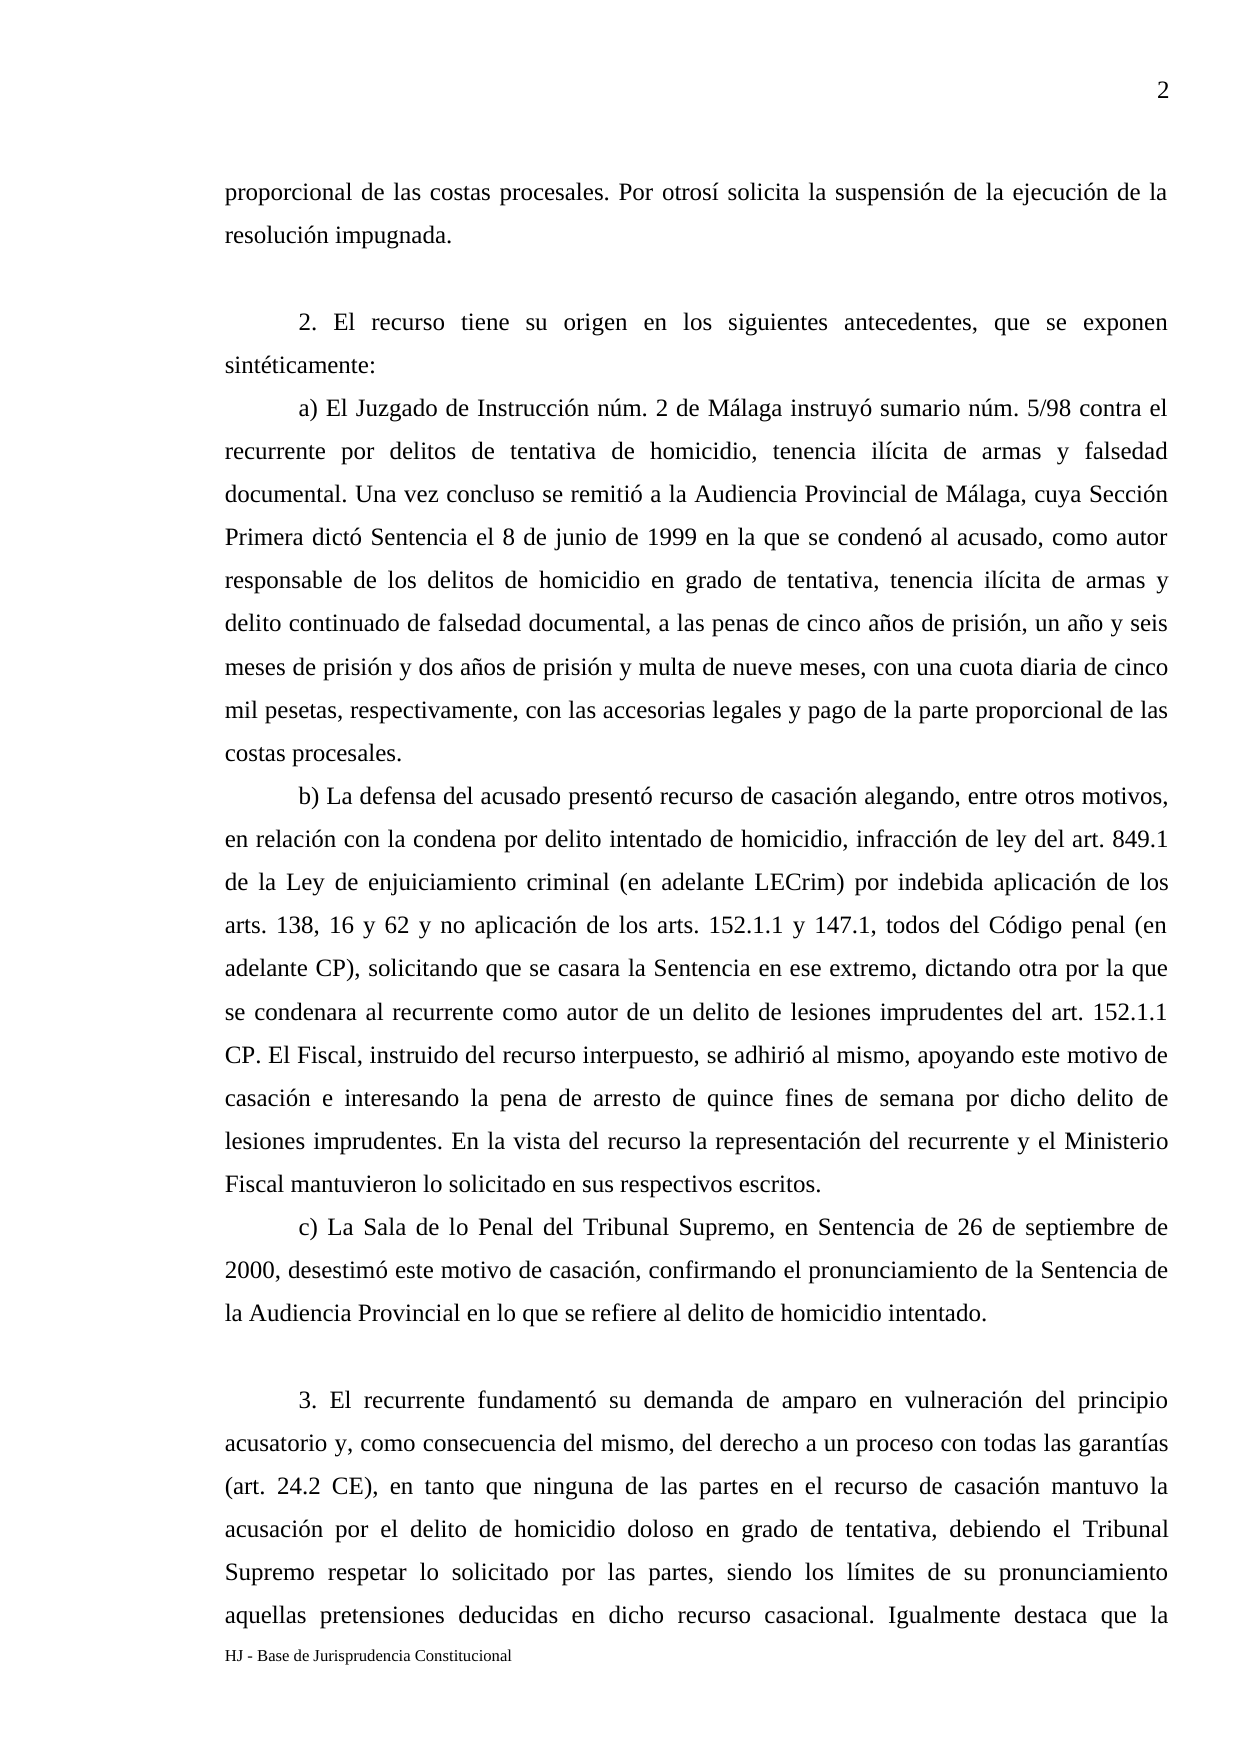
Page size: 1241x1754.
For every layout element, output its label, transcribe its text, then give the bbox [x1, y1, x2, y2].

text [224, 177, 1169, 249]
text c) La Sala de lo Penal del Tribunal Supremo, en Sentencia de 26 de septiembre de 2000, desestimó este motivo de casación, confirmando el pronunciamiento de la Sentencia de la Audiencia Provincial en lo que se refiere al delito de homicidio intentado. [224, 1212, 1169, 1327]
text b) La defensa del acusado presentó recurso de casación alegando, entre otros motivos, en relación con la condena por delito intentado de homicidio, infracción de ley del art. 849.1 de la Ley de enjuiciamiento criminal (en adelante LECrim) por indebida aplicación de los arts. 138, 16 y 62 y no aplicación de los arts. 152.1.1 y 147.1, todos del Código penal (en adelante CP), solicitando que se casara la Sentencia en ese extremo, dictando otra por la que se condenara al recurrente como autor de un delito de lesiones imprudentes del art. 152.1.1 CP. El Fiscal, instruido del recurso interpuesto, se adhirió al mismo, apoyando este motivo de casación e interesando la pena de arresto de quince fines de semana por dicho delito de lesiones imprudentes. En la vista del recurso la representación del recurrente y el Ministerio Fiscal mantuvieron lo solicitado en sus respectivos escritos. [224, 781, 1169, 1198]
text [224, 1385, 1169, 1629]
text a) El Juzgado de Instrucción núm. 2 de Málaga instruyó sumario núm. 5/98 contra el recurrente por delitos de tentativa de homicidio, tenencia ilícita de armas y falsedad documental. Una vez concluso se remitió a la Audiencia Provincial de Málaga, cuya Sección Primera dictó Sentencia el 8 de junio de 1999 en la que se condenó al acusado, como autor responsable de los delitos de homicidio en grado de tentativa, tenencia ilícita de armas y delito continuado de falsedad documental, a las penas de cinco años de prisión, un año y seis meses de prisión y dos años de prisión y multa de nueve meses, con una cuota diaria de cinco mil pesetas, respectivamente, con las accesorias legales y pago de la parte proporcional de las costas procesales. [224, 393, 1169, 767]
text 2. El recurso tiene su origen en los siguientes antecedentes, que se exponen sintéticamente: [224, 307, 1169, 378]
